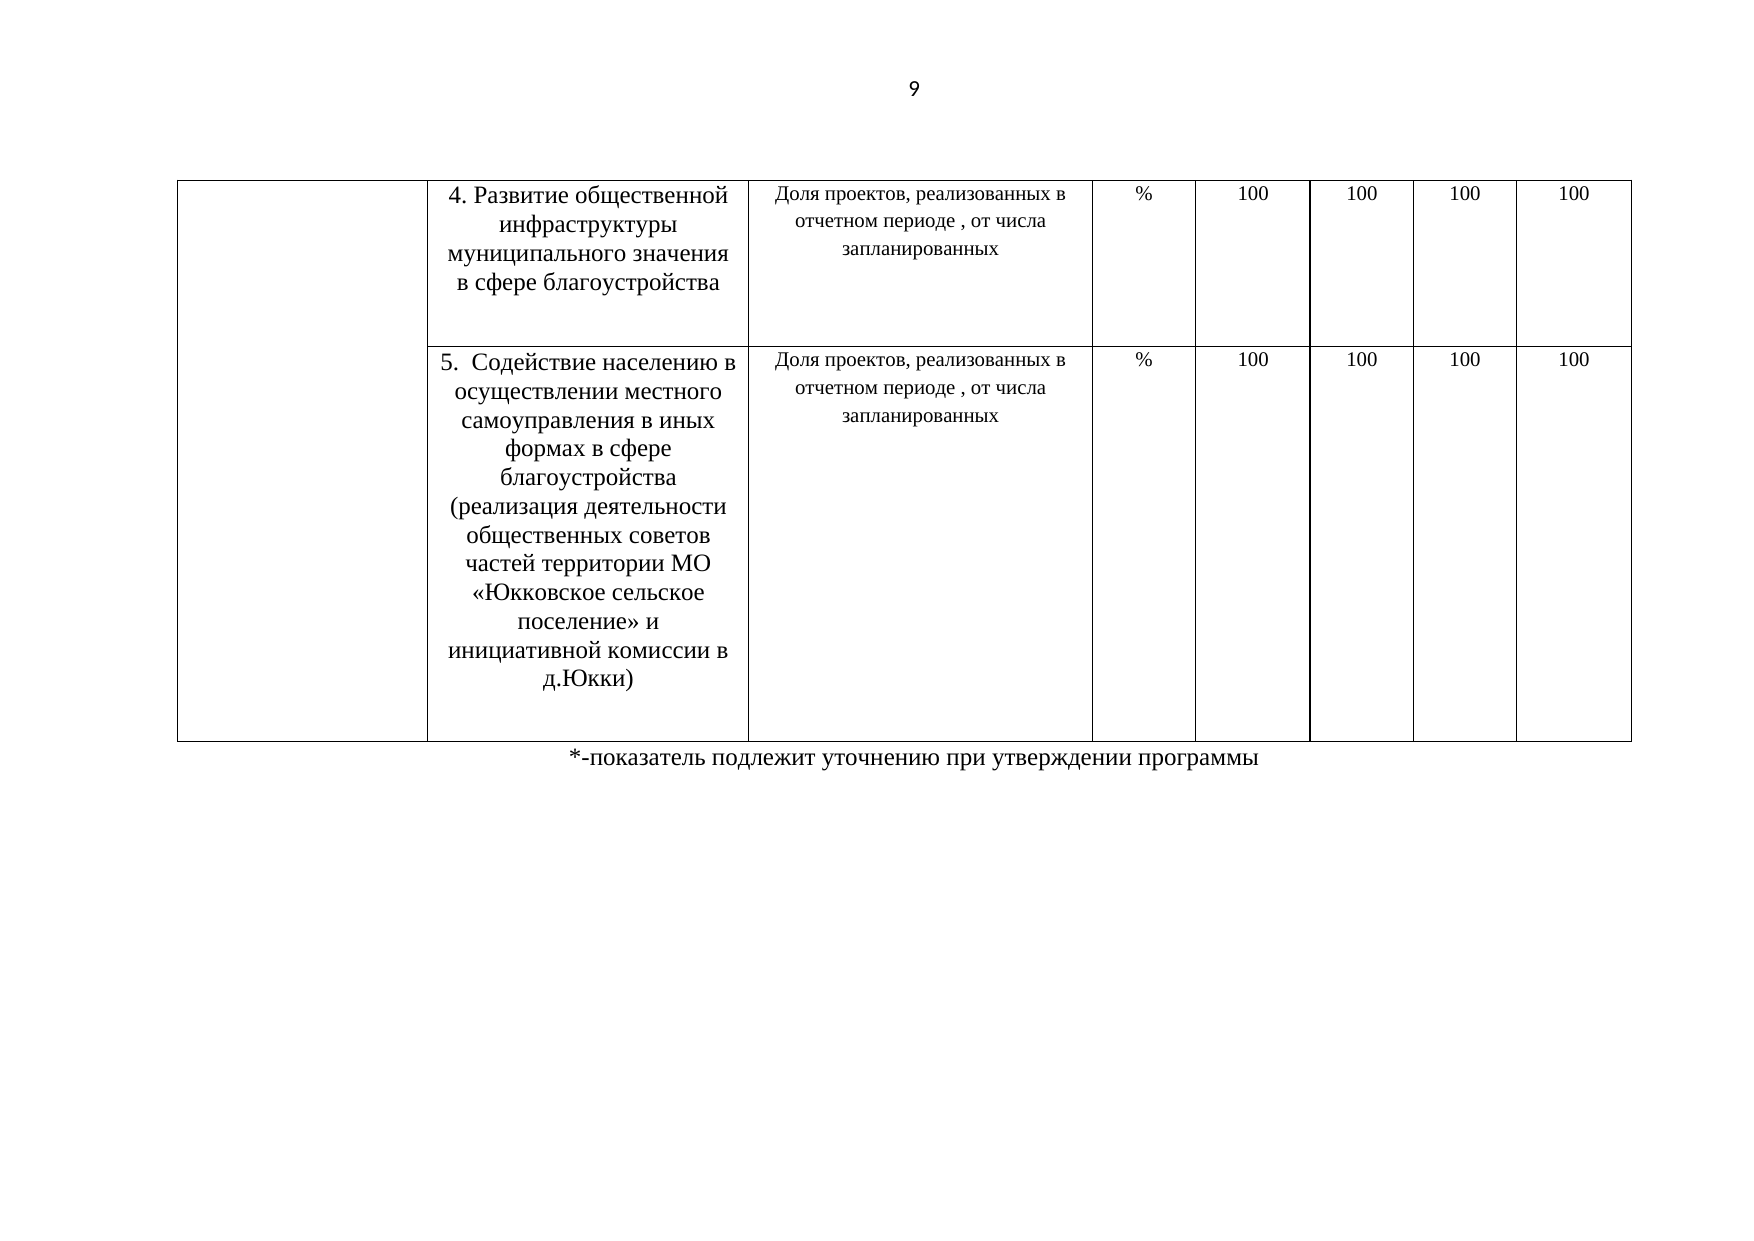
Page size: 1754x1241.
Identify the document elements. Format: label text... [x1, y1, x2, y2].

table_cell % [1093, 347, 1195, 741]
table_cell 100 [1311, 347, 1413, 741]
table_cell 100 [1311, 181, 1413, 346]
text *-показатель подлежит уточнению при утверждении программы [118, 742, 1709, 771]
table_cell 100 [1517, 347, 1631, 741]
table_cell 100 [1414, 347, 1516, 741]
table_cell Доля проектов, реализованных в отчетном периоде , от числа запланированных [749, 347, 1092, 741]
table_cell Доля проектов, реализованных в отчетном периоде , от числа запланированных [749, 181, 1092, 346]
table_cell 4. Развитие общественной инфраструктуры муниципального значения в сфере благоустройства [428, 181, 748, 346]
table_cell % [1093, 181, 1195, 346]
table_cell 5. Содействие населению в осуществлении местного самоуправления в иных формах в сфере благоустройства (реализация деятельности общественных советов частей территории МО «Юкковское сельское поселение» и инициативной комиссии в д.Юкки) [428, 347, 748, 741]
table_cell 100 [1414, 181, 1516, 346]
table_cell 100 [1196, 181, 1309, 346]
table_cell 100 [1517, 181, 1631, 346]
table_cell 100 [1196, 347, 1309, 741]
